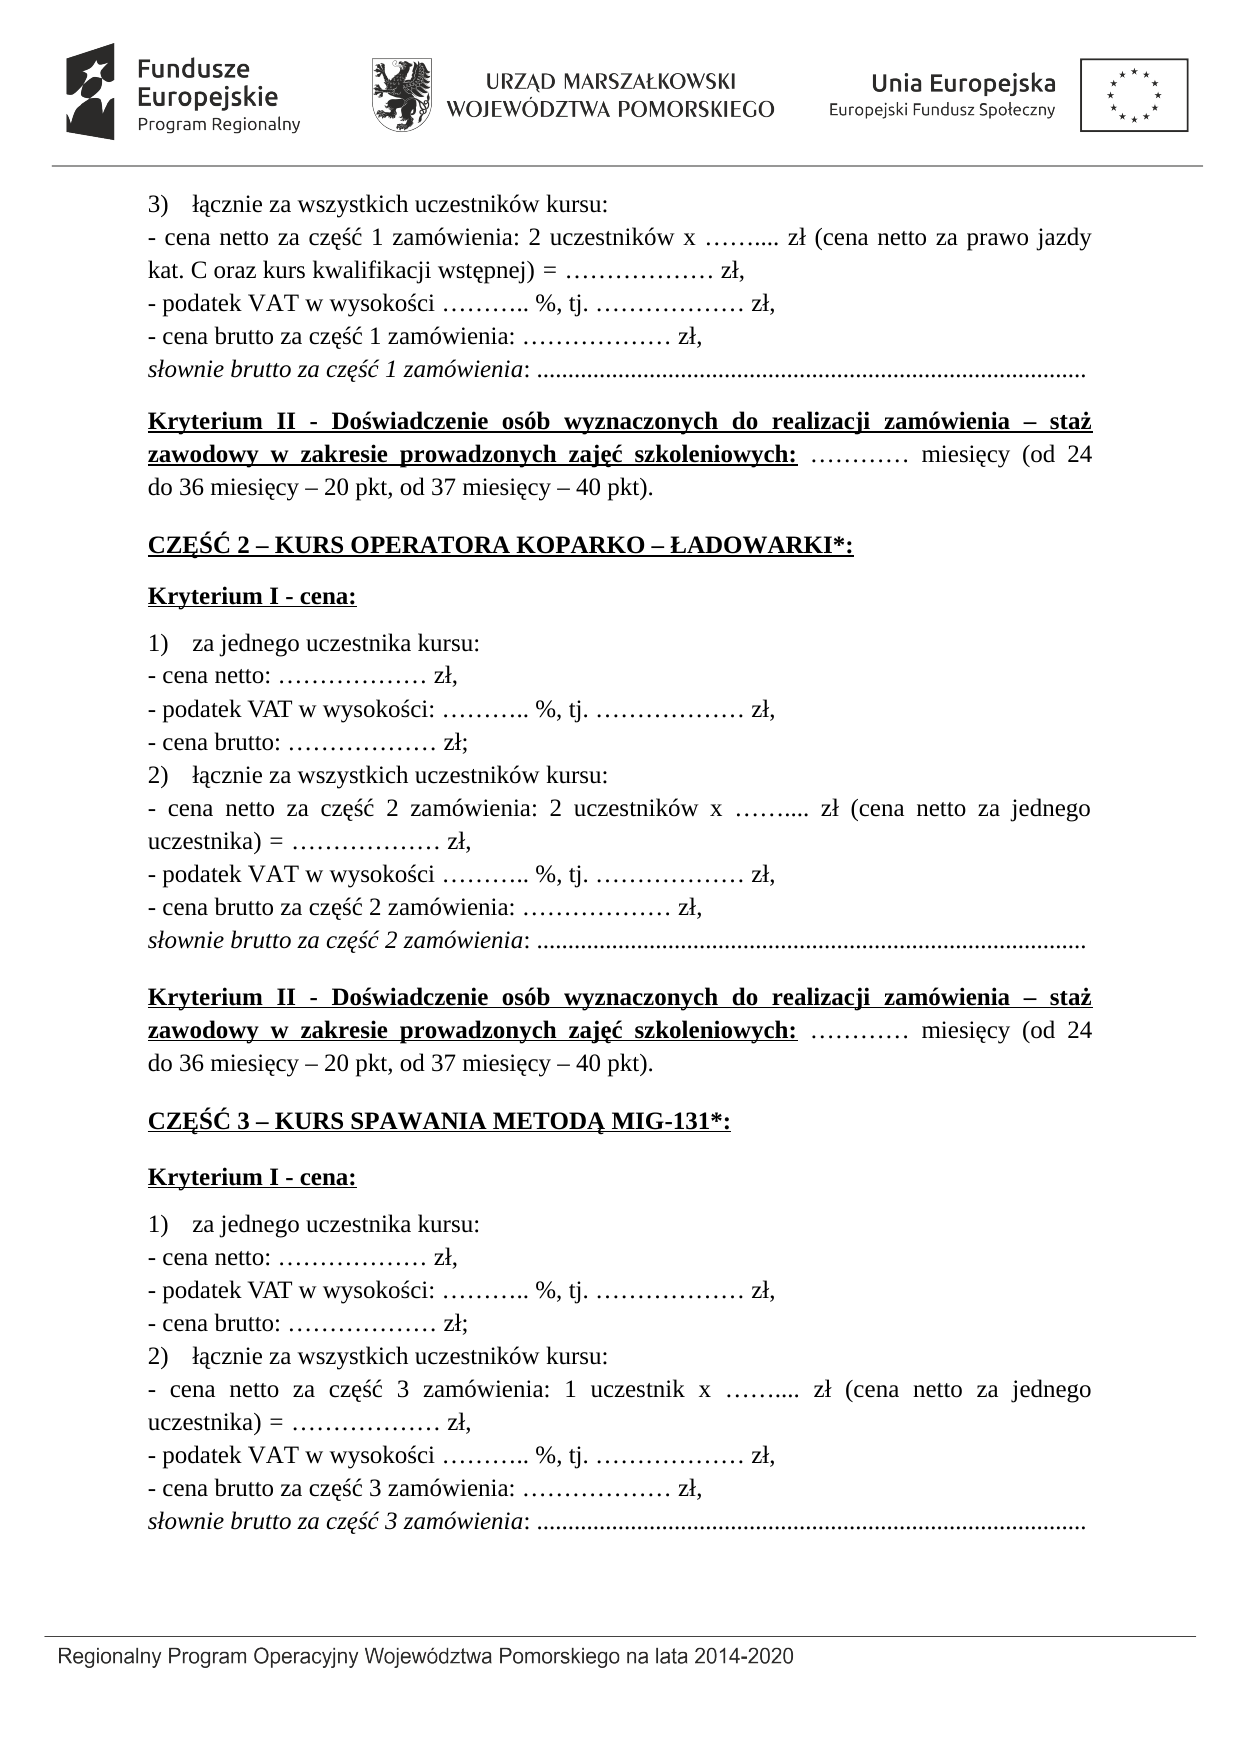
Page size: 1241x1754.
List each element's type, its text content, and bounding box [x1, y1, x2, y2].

text Kryterium II - Doświadczenie osób wyznaczonych do realizacji zamówienia – staż zawodowy w zakresie prowadzonych zajęć szkoleniowych: ………… miesięcy (od 24 do 36 miesięcy – 20 pkt, od 37 miesięcy – 40 pkt). [148, 1008, 1093, 1077]
text - podatek VAT w wysokości ……….. %, tj. ……………… zł, [148, 1440, 1093, 1469]
text - cena netto: ……………… zł, [148, 661, 1093, 689]
text 2) łącznie za wszystkich uczestników kursu: [148, 760, 1093, 788]
text - cena brutto: ……………… zł; [148, 1308, 1093, 1337]
picture [44, 1636, 1197, 1668]
text Kryterium II - Doświadczenie osób wyznaczonych do realizacji zamówienia – staż zawodowy w zakresie prowadzonych zajęć szkoleniowych: ………… miesięcy (od 24 do 36 miesięcy – 20 pkt, od 37 miesięcy – 40 pkt). [148, 982, 1093, 1007]
text Kryterium II - Doświadczenie osób wyznaczonych do realizacji zamówienia – staż zawodowy w zakresie prowadzonych zajęć szkoleniowych: ………… miesięcy (od 24 do 36 miesięcy – 20 pkt, od 37 miesięcy – 40 pkt). [148, 433, 1093, 501]
text - podatek VAT w wysokości: ……….. %, tj. ……………… zł, [148, 694, 1093, 722]
text - cena netto za część 2 zamówienia: 2 uczestników x …….... zł (cena netto za jednego uczestnika) = ……………… zł, [148, 793, 1093, 854]
text - podatek VAT w wysokości: ……….. %, tj. ……………… zł, [148, 1275, 1093, 1304]
text słownie brutto za część 1 zamówienia: ........................................................................................ [148, 354, 1093, 383]
text słownie brutto za część 2 zamówienia: ........................................................................................ [148, 925, 1093, 953]
text Kryterium II - Doświadczenie osób wyznaczonych do realizacji zamówienia – staż zawodowy w zakresie prowadzonych zajęć szkoleniowych: ………… miesięcy (od 24 do 36 miesięcy – 20 pkt, od 37 miesięcy – 40 pkt). [148, 406, 1093, 431]
text - cena brutto za część 2 zamówienia: ……………… zł, [148, 892, 1093, 921]
text - podatek VAT w wysokości ……….. %, tj. ……………… zł, [148, 288, 1093, 317]
picture [51, 43, 1204, 167]
text - cena brutto za część 1 zamówienia: ……………… zł, [148, 321, 1093, 350]
text - cena netto za część 1 zamówienia: 2 uczestników x …….... zł (cena netto za prawo jazdy kat. C oraz kurs kwalifikacji wstępnej) = ……………… zł, [148, 222, 1093, 284]
text 1) za jednego uczestnika kursu: [148, 628, 1093, 656]
text Kryterium I - cena: [148, 1162, 1093, 1191]
text - cena netto: ……………… zł, [148, 1242, 1093, 1271]
text CZĘŚĆ 3 – KURS SPAWANIA METODĄ MIG-131*: [148, 1106, 1093, 1134]
text słownie brutto za część 3 zamówienia: ........................................................................................ [148, 1506, 1093, 1535]
text - cena netto za część 3 zamówienia: 1 uczestnik x …….... zł (cena netto za jednego uczestnika) = ……………… zł, [148, 1374, 1093, 1436]
text 1) za jednego uczestnika kursu: [148, 1209, 1093, 1238]
text - cena brutto za część 3 zamówienia: ……………… zł, [148, 1473, 1093, 1502]
text - cena brutto: ……………… zł; [148, 727, 1093, 755]
text CZĘŚĆ 2 – KURS OPERATORA KOPARKO – ŁADOWARKI*: [148, 530, 1093, 559]
text - podatek VAT w wysokości ……….. %, tj. ……………… zł, [148, 859, 1093, 887]
text Kryterium I - cena: [148, 581, 1093, 609]
text 3) łącznie za wszystkich uczestników kursu: [148, 189, 1093, 218]
text 2) łącznie za wszystkich uczestników kursu: [148, 1341, 1093, 1370]
